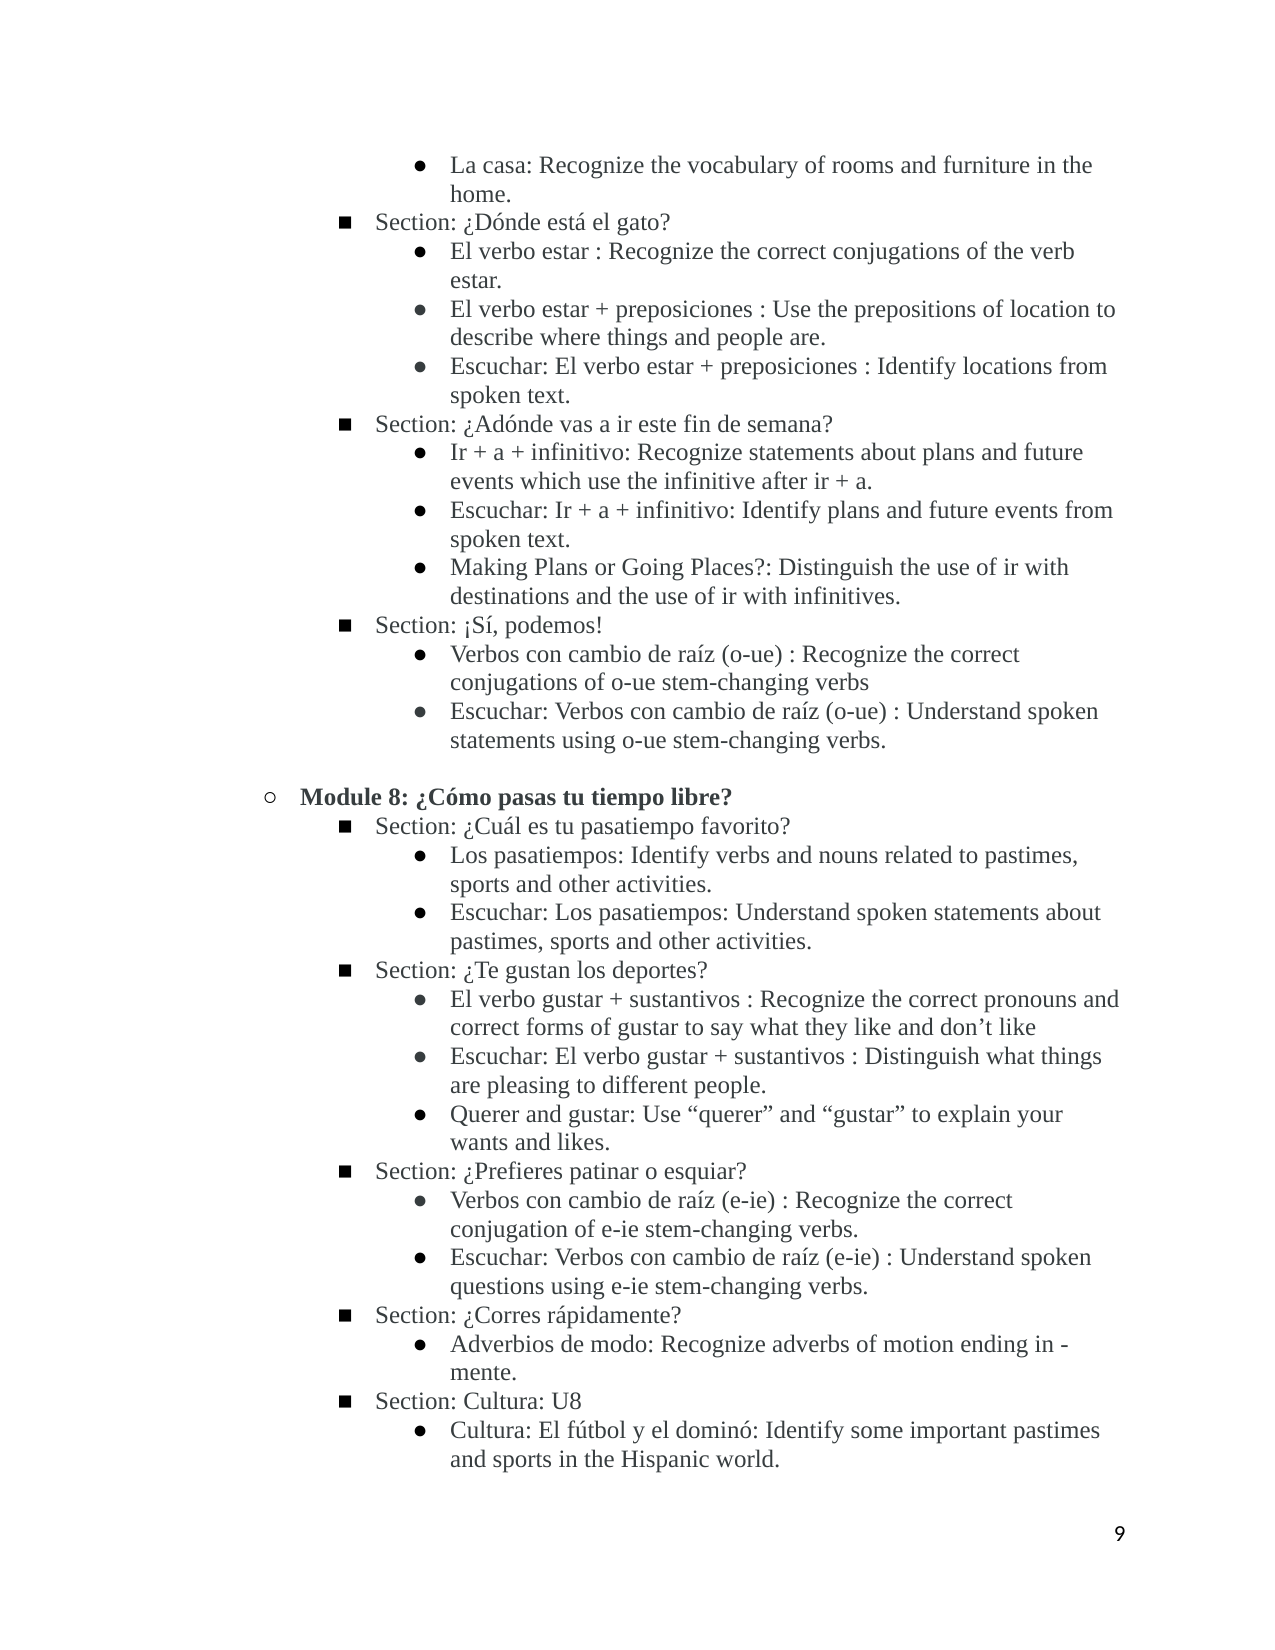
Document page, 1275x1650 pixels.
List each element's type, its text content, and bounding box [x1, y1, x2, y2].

list El verbo estar : Recognize the correct conjugations of the verb estar. [412, 236, 1125, 294]
list Section: ¿Corres rápidamente? [337, 1300, 1125, 1329]
list Ir + a + infinitivo: Recognize statements about plans and future events which use the infinitive after ir + a. [412, 437, 1125, 495]
list Verbos con cambio de raíz (o-ue) : Recognize the correct conjugations of o-ue stem-changing verbs [412, 639, 1125, 696]
list Section: ¿Prefieres patinar o esquiar? [337, 1156, 1125, 1185]
list Section: ¿Dónde está el gato? [337, 207, 1125, 236]
list Escuchar: Ir + a + infinitivo: Identify plans and future events from spoken text. [412, 495, 1125, 552]
list Section: ¿Adónde vas a ir este fin de semana? [337, 409, 1125, 437]
list Module 8: ¿Cómo pasas tu tiempo libre? [262, 782, 1125, 811]
list Verbos con cambio de raíz (e-ie) : Recognize the correct conjugation of e-ie stem-changing verbs. [412, 1185, 1125, 1242]
list Section: ¡Sí, podemos! [337, 610, 1125, 639]
list Making Plans or Going Places?: Distinguish the use of ir with destinations and the use of ir with infinitives. [412, 552, 1125, 610]
list Section: Cultura: U8 [337, 1386, 1125, 1415]
list El verbo gustar + sustantivos : Recognize the correct pronouns and correct forms of gustar to say what they like and don’t like [412, 984, 1125, 1041]
list El verbo estar + preposiciones : Use the prepositions of location to describe where things and people are. [412, 294, 1125, 351]
list Section: ¿Te gustan los deportes? [337, 955, 1125, 984]
list Escuchar: Verbos con cambio de raíz (e-ie) : Understand spoken questions using e-ie stem-changing verbs. [412, 1242, 1125, 1300]
list Querer and gustar: Use “querer” and “gustar” to explain your wants and likes. [412, 1099, 1125, 1156]
list Escuchar: Los pasatiempos: Understand spoken statements about pastimes, sports and other activities. [412, 897, 1125, 955]
list Section: ¿Cuál es tu pasatiempo favorito? [337, 811, 1125, 840]
list Los pasatiempos: Identify verbs and nouns related to pastimes, sports and other activities. [412, 840, 1125, 897]
list Escuchar: Verbos con cambio de raíz (o-ue) : Understand spoken statements using o-ue stem-changing verbs. [412, 696, 1125, 754]
list La casa: Recognize the vocabulary of rooms and furniture in the home. [412, 150, 1125, 207]
list Cultura: El fútbol y el dominó: Identify some important pastimes and sports in the Hispanic world. [412, 1415, 1125, 1472]
list Escuchar: El verbo gustar + sustantivos : Distinguish what things are pleasing to different people. [412, 1041, 1125, 1099]
list Escuchar: El verbo estar + preposiciones : Identify locations from spoken text. [412, 351, 1125, 409]
list Adverbios de modo: Recognize adverbs of motion ending in -mente. [412, 1329, 1125, 1386]
